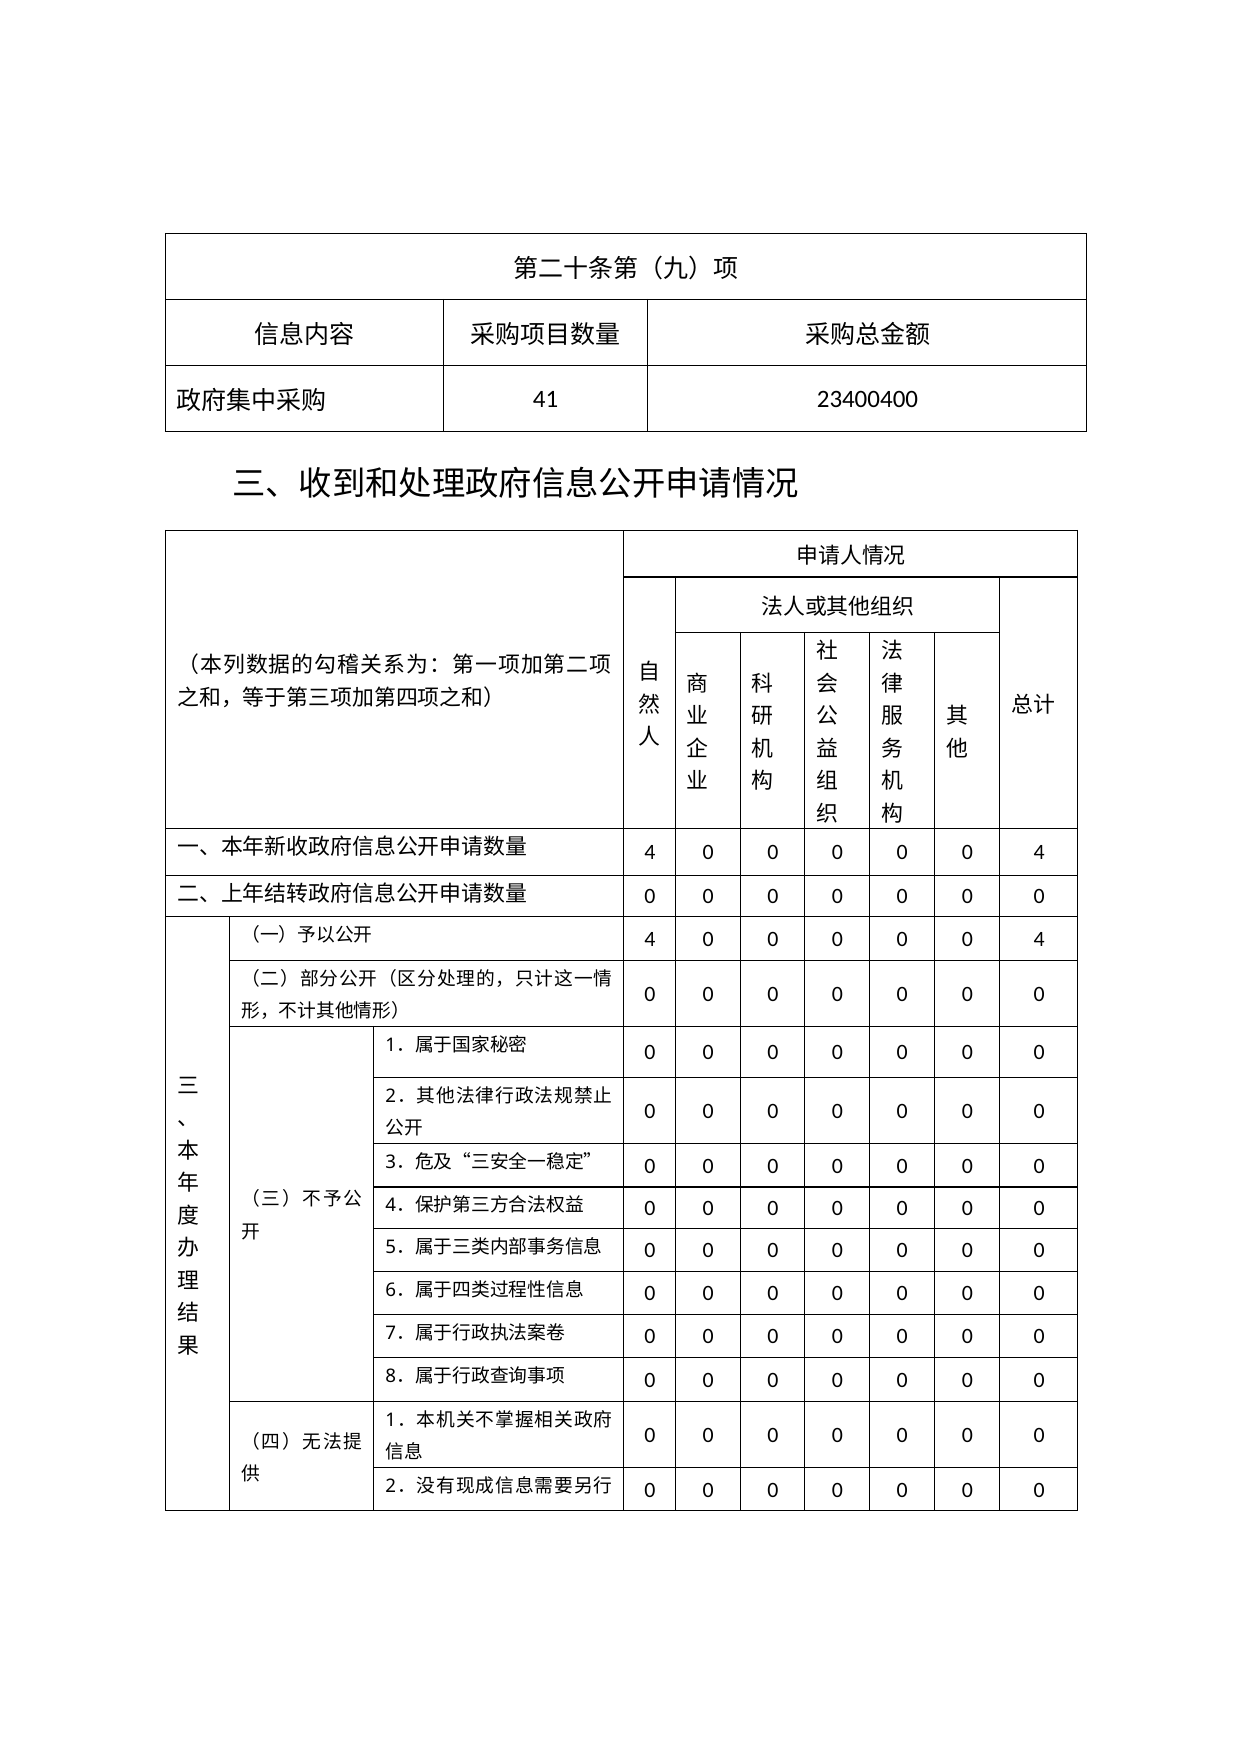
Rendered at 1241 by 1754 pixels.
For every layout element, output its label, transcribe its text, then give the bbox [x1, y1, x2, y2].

table_cell （三）不予公开 [230, 1027, 373, 1401]
table_cell 0 [805, 1315, 869, 1357]
table_cell 商业企业 [676, 633, 740, 828]
table_cell 其他 [935, 633, 999, 828]
table_cell 4 [624, 917, 675, 960]
table_cell 0 [676, 829, 740, 874]
table_cell 1．本机关不掌握相关政府信息 [374, 1402, 623, 1467]
table_cell 信息内容 [166, 300, 443, 365]
table_cell 0 [935, 876, 999, 916]
table_cell 4．保护第三方合法权益 [374, 1188, 623, 1228]
table_cell 0 [624, 1402, 675, 1467]
table_cell 0 [676, 1188, 740, 1228]
table_cell 法人或其他组织 [676, 578, 999, 632]
table_cell 0 [624, 1468, 675, 1510]
table_cell 0 [1000, 1027, 1077, 1077]
table_cell 采购项目数量 [444, 300, 647, 365]
table_cell 0 [805, 1027, 869, 1077]
table_cell 0 [935, 1358, 999, 1401]
table_cell 0 [870, 1078, 934, 1143]
table_cell 0 [870, 1027, 934, 1077]
table_cell 0 [805, 1402, 869, 1467]
table_cell 0 [741, 1078, 804, 1143]
table_cell 0 [624, 1358, 675, 1401]
table_cell 0 [1000, 1229, 1077, 1271]
table_cell 0 [1000, 961, 1077, 1026]
table_cell 0 [935, 1402, 999, 1467]
table_cell 0 [741, 1315, 804, 1357]
table_cell 0 [870, 961, 934, 1026]
table_cell 科研机构 [741, 633, 804, 828]
table_cell 0 [741, 1468, 804, 1510]
table_cell 0 [676, 1468, 740, 1510]
table_cell 0 [805, 1188, 869, 1228]
table_cell 0 [870, 1188, 934, 1228]
table_cell 0 [676, 1144, 740, 1186]
table_cell 0 [870, 1468, 934, 1510]
table_cell 0 [741, 917, 804, 960]
table_cell 1．属于国家秘密 [374, 1027, 623, 1077]
table_cell 0 [805, 1144, 869, 1186]
table_cell 采购总金额 [648, 300, 1086, 365]
table_cell 0 [624, 961, 675, 1026]
table_cell 0 [1000, 876, 1077, 916]
table_cell 0 [676, 961, 740, 1026]
table_cell 0 [870, 1315, 934, 1357]
table_cell 0 [1000, 1468, 1077, 1510]
table_cell 第二十条第（九）项 [166, 234, 1086, 299]
table_cell 0 [741, 1402, 804, 1467]
table_cell 0 [805, 1358, 869, 1401]
table_cell 0 [624, 1315, 675, 1357]
table_cell 0 [624, 1188, 675, 1228]
table_cell 0 [676, 1027, 740, 1077]
table_cell 4 [1000, 829, 1077, 874]
table_cell 0 [805, 1272, 869, 1314]
table_cell 0 [624, 1229, 675, 1271]
table_cell 0 [741, 961, 804, 1026]
table_cell 4 [624, 829, 675, 874]
table_cell 0 [741, 1188, 804, 1228]
table_cell 0 [741, 876, 804, 916]
table_cell 0 [1000, 1358, 1077, 1401]
table_cell 0 [676, 1358, 740, 1401]
table_cell 0 [624, 1078, 675, 1143]
table_cell 0 [870, 876, 934, 916]
table_cell （四）无法提供 [230, 1402, 373, 1510]
table_cell 0 [624, 876, 675, 916]
table_cell 8．属于行政查询事项 [374, 1358, 623, 1401]
table_cell 政府集中采购 [166, 366, 443, 431]
table_cell 0 [741, 1027, 804, 1077]
table_cell 0 [870, 1358, 934, 1401]
table_cell 0 [935, 1027, 999, 1077]
table_cell 0 [935, 1144, 999, 1186]
table_cell 0 [676, 917, 740, 960]
table_cell 0 [741, 1229, 804, 1271]
table_cell 7．属于行政执法案卷 [374, 1315, 623, 1357]
table_cell 0 [1000, 1272, 1077, 1314]
table_cell （一）予以公开 [230, 917, 623, 960]
table_cell 0 [741, 1272, 804, 1314]
table_cell 0 [624, 1027, 675, 1077]
table_cell 0 [935, 961, 999, 1026]
table_cell 自然人 [624, 578, 675, 828]
table_cell （二）部分公开（区分处理的，只计这一情形，不计其他情形） [230, 961, 623, 1026]
table_cell 23400400 [648, 366, 1086, 431]
table_cell 0 [805, 1078, 869, 1143]
table_cell 0 [741, 1358, 804, 1401]
table_cell 6．属于四类过程性信息 [374, 1272, 623, 1314]
table_cell 0 [935, 917, 999, 960]
table_cell 0 [1000, 1078, 1077, 1143]
table_cell 0 [676, 1229, 740, 1271]
table_cell 社会公益组织 [805, 633, 869, 828]
table_cell 2．没有现成信息需要另行制作 [374, 1468, 623, 1510]
table_cell 0 [1000, 1144, 1077, 1186]
table_cell 总计 [1000, 578, 1077, 828]
table_cell 0 [935, 1229, 999, 1271]
table_cell 0 [935, 1272, 999, 1314]
table_header 申请人情况 [624, 531, 1077, 576]
table_cell 0 [935, 1468, 999, 1510]
table_cell 0 [870, 1272, 934, 1314]
table_cell 0 [935, 1188, 999, 1228]
table_cell 0 [870, 829, 934, 874]
table_cell 0 [741, 829, 804, 874]
text 三、收到和处理政府信息公开申请情况 [165, 448, 1087, 513]
table_cell 法律服务机构 [870, 633, 934, 828]
table_cell 0 [805, 1468, 869, 1510]
table_cell 0 [676, 1272, 740, 1314]
table_cell 0 [870, 917, 934, 960]
table_cell 0 [1000, 1188, 1077, 1228]
table_header （本列数据的勾稽关系为：第一项加第二项之和，等于第三项加第四项之和） [166, 531, 623, 828]
table_cell 4 [1000, 917, 1077, 960]
table_cell 0 [741, 1144, 804, 1186]
table_cell 0 [1000, 1315, 1077, 1357]
table_cell 0 [1000, 1402, 1077, 1467]
table_cell 0 [870, 1144, 934, 1186]
table_cell 3．危及“三安全一稳定” [374, 1144, 623, 1186]
table_cell 0 [935, 1078, 999, 1143]
table_cell 二、上年结转政府信息公开申请数量 [166, 876, 623, 916]
table_cell 0 [624, 1144, 675, 1186]
table_cell 0 [805, 829, 869, 874]
table_cell 0 [805, 1229, 869, 1271]
table_cell 0 [676, 1315, 740, 1357]
table_cell 0 [870, 1229, 934, 1271]
table_cell 2．其他法律行政法规禁止公开 [374, 1078, 623, 1143]
table_cell 一、本年新收政府信息公开申请数量 [166, 829, 623, 874]
table_cell 0 [805, 917, 869, 960]
table_cell 0 [805, 961, 869, 1026]
table_cell 0 [676, 1078, 740, 1143]
table_cell 0 [624, 1272, 675, 1314]
table_cell 0 [935, 1315, 999, 1357]
table_cell 0 [805, 876, 869, 916]
table_cell 0 [676, 1402, 740, 1467]
table_cell 三、本年度办理结果 [166, 917, 229, 1510]
table_cell 0 [676, 876, 740, 916]
table_cell 41 [444, 366, 647, 431]
table_cell 0 [935, 829, 999, 874]
table_cell 5．属于三类内部事务信息 [374, 1229, 623, 1271]
table_cell 0 [870, 1402, 934, 1467]
